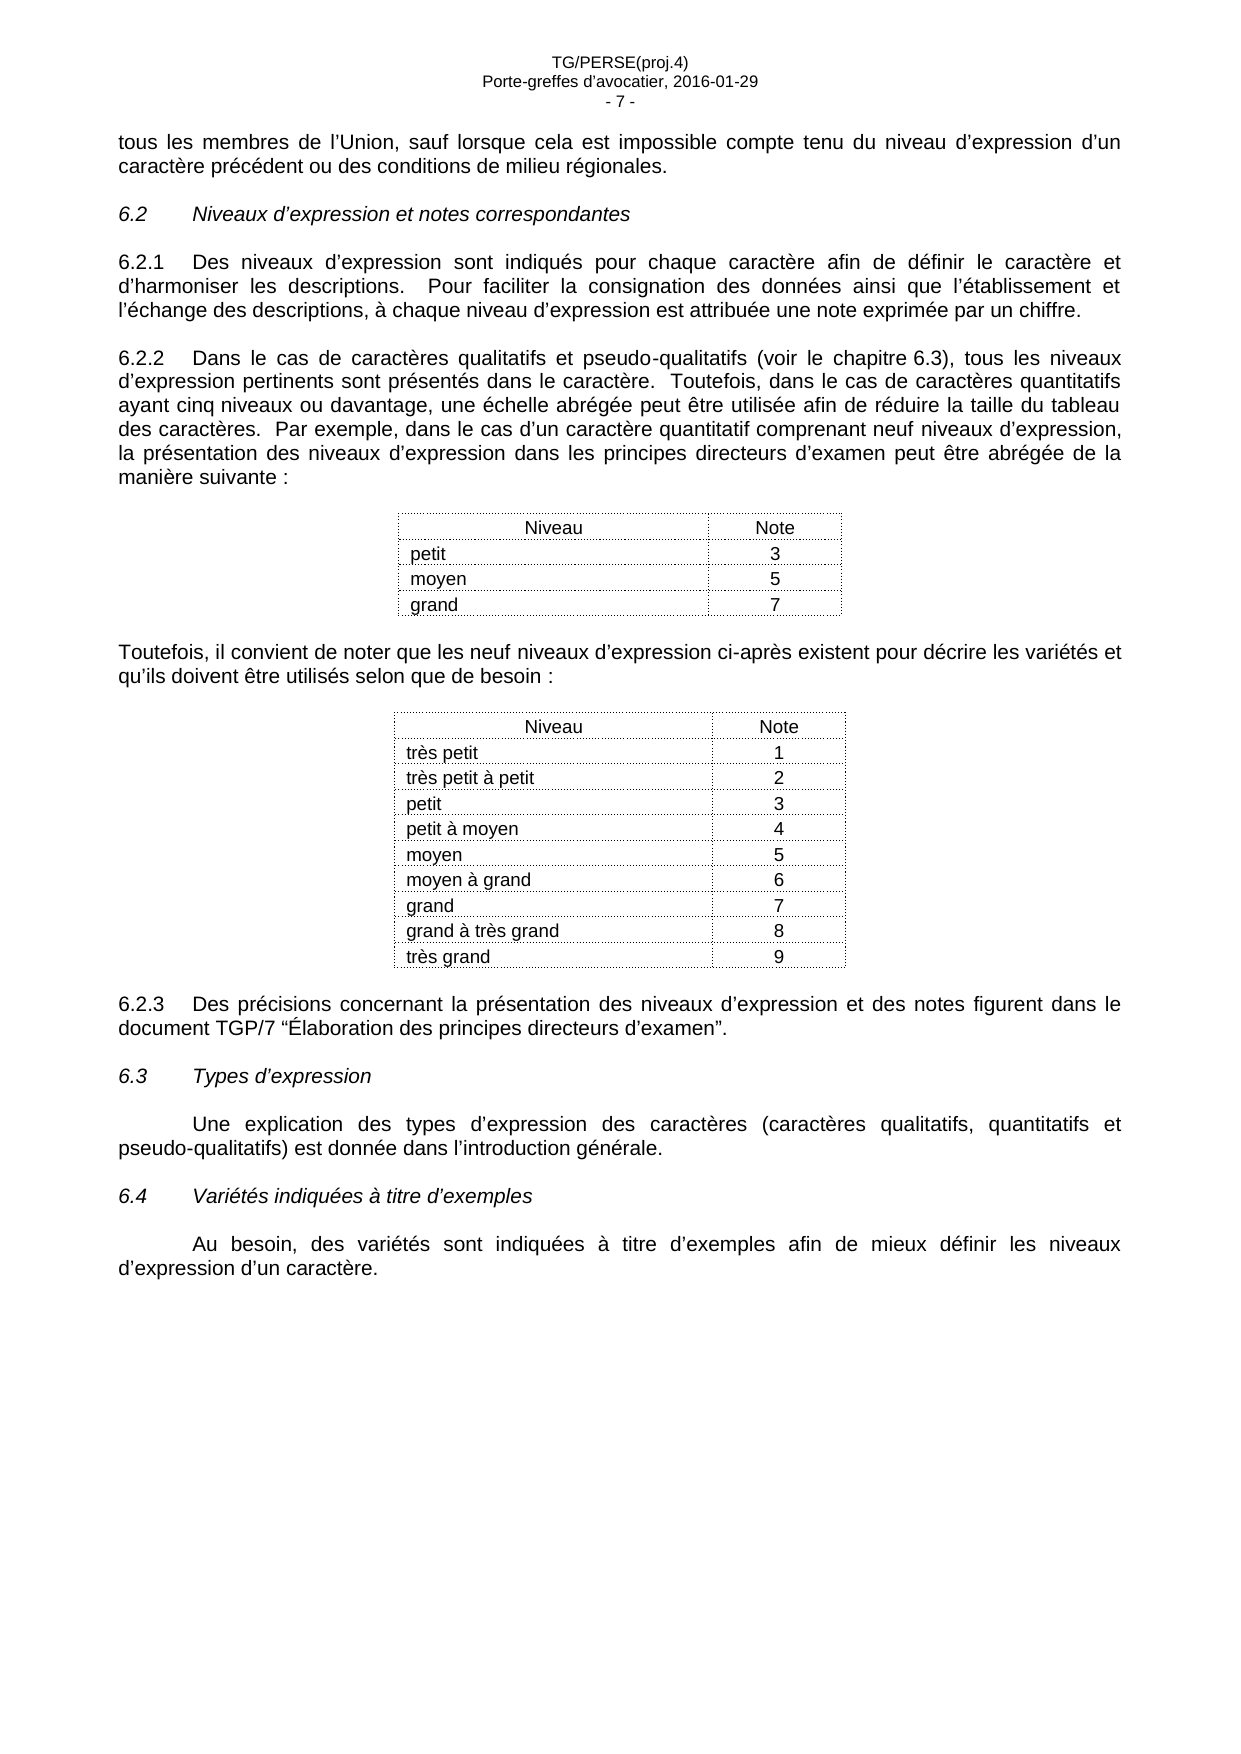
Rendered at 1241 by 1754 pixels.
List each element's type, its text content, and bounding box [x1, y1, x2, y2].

table_cell 8 [713, 916, 845, 942]
text Au besoin, des variétés sont indiquées à titre d’exemples afin de mieux définir les niveaux d’expression d’un caractère. [118, 1232, 1122, 1280]
table_cell très grand [395, 942, 712, 967]
table_cell très petit [395, 738, 712, 763]
text 6.2.3 Des précisions concernant la présentation des niveaux d’expression et des notes figurent dans le document TGP/7 “Élaboration des principes directeurs d’examen”. [118, 992, 1122, 1040]
table_cell moyen à grand [395, 865, 712, 891]
table_cell 1 [713, 738, 845, 763]
table_cell 7 [713, 891, 845, 916]
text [118, 130, 1122, 178]
table_cell grand à très grand [395, 916, 712, 942]
table_cell 2 [713, 763, 845, 789]
table_cell moyen [395, 840, 712, 865]
table_cell 3 [713, 789, 845, 814]
subtitle 6.3 Types d’expression [118, 1064, 1122, 1088]
table_cell 9 [713, 942, 845, 967]
table_cell 5 [708, 564, 841, 590]
table_cell grand [395, 891, 712, 916]
table_cell petit [395, 789, 712, 814]
table_header Niveau [395, 712, 712, 738]
subtitle 6.2 Niveaux d’expression et notes correspondantes [118, 202, 1122, 226]
table_cell petit [399, 539, 708, 564]
text 6.2.1 Des niveaux d’expression sont indiqués pour chaque caractère afin de définir le caractère et d’harmoniser les descriptions. Pour faciliter la consignation des données ainsi que l’établissement et l’échange des descriptions, à chaque niveau d’expression est attribuée une note exprimée par un chiffre. [118, 249, 1122, 321]
table_cell petit à moyen [395, 814, 712, 840]
text 6.2.2 Dans le cas de caractères qualitatifs et pseudo-qualitatifs (voir le chapitre 6.3), tous les niveaux d’expression pertinents sont présentés dans le caractère. Toutefois, dans le cas de caractères quantitatifs ayant cinq niveaux ou davantage, une échelle abrégée peut être utilisée afin de réduire la taille du tableau des caractères. Par exemple, dans le cas d’un caractère quantitatif comprenant neuf niveaux d’expression, la présentation des niveaux d’expression dans les principes directeurs d’examen peut être abrégée de la manière suivante : [118, 345, 1122, 489]
table_header Niveau [399, 513, 708, 539]
text Une explication des types d’expression des caractères (caractères qualitatifs, quantitatifs et pseudo-qualitatifs) est donnée dans l’introduction générale. [118, 1112, 1122, 1160]
text Toutefois, il convient de noter que les neuf niveaux d’expression ci-après existent pour décrire les variétés et qu’ils doivent être utilisés selon que de besoin : [118, 640, 1122, 688]
table_cell moyen [399, 564, 708, 590]
table_cell 7 [708, 590, 841, 615]
table_cell très petit à petit [395, 763, 712, 789]
table_cell 5 [713, 840, 845, 865]
table_header Note [708, 513, 841, 539]
table_cell grand [399, 590, 708, 615]
table_cell 3 [708, 539, 841, 564]
subtitle 6.4 Variétés indiquées à titre d’exemples [118, 1184, 1122, 1208]
table_header Note [713, 712, 845, 738]
table_cell 6 [713, 865, 845, 891]
table_cell 4 [713, 814, 845, 840]
